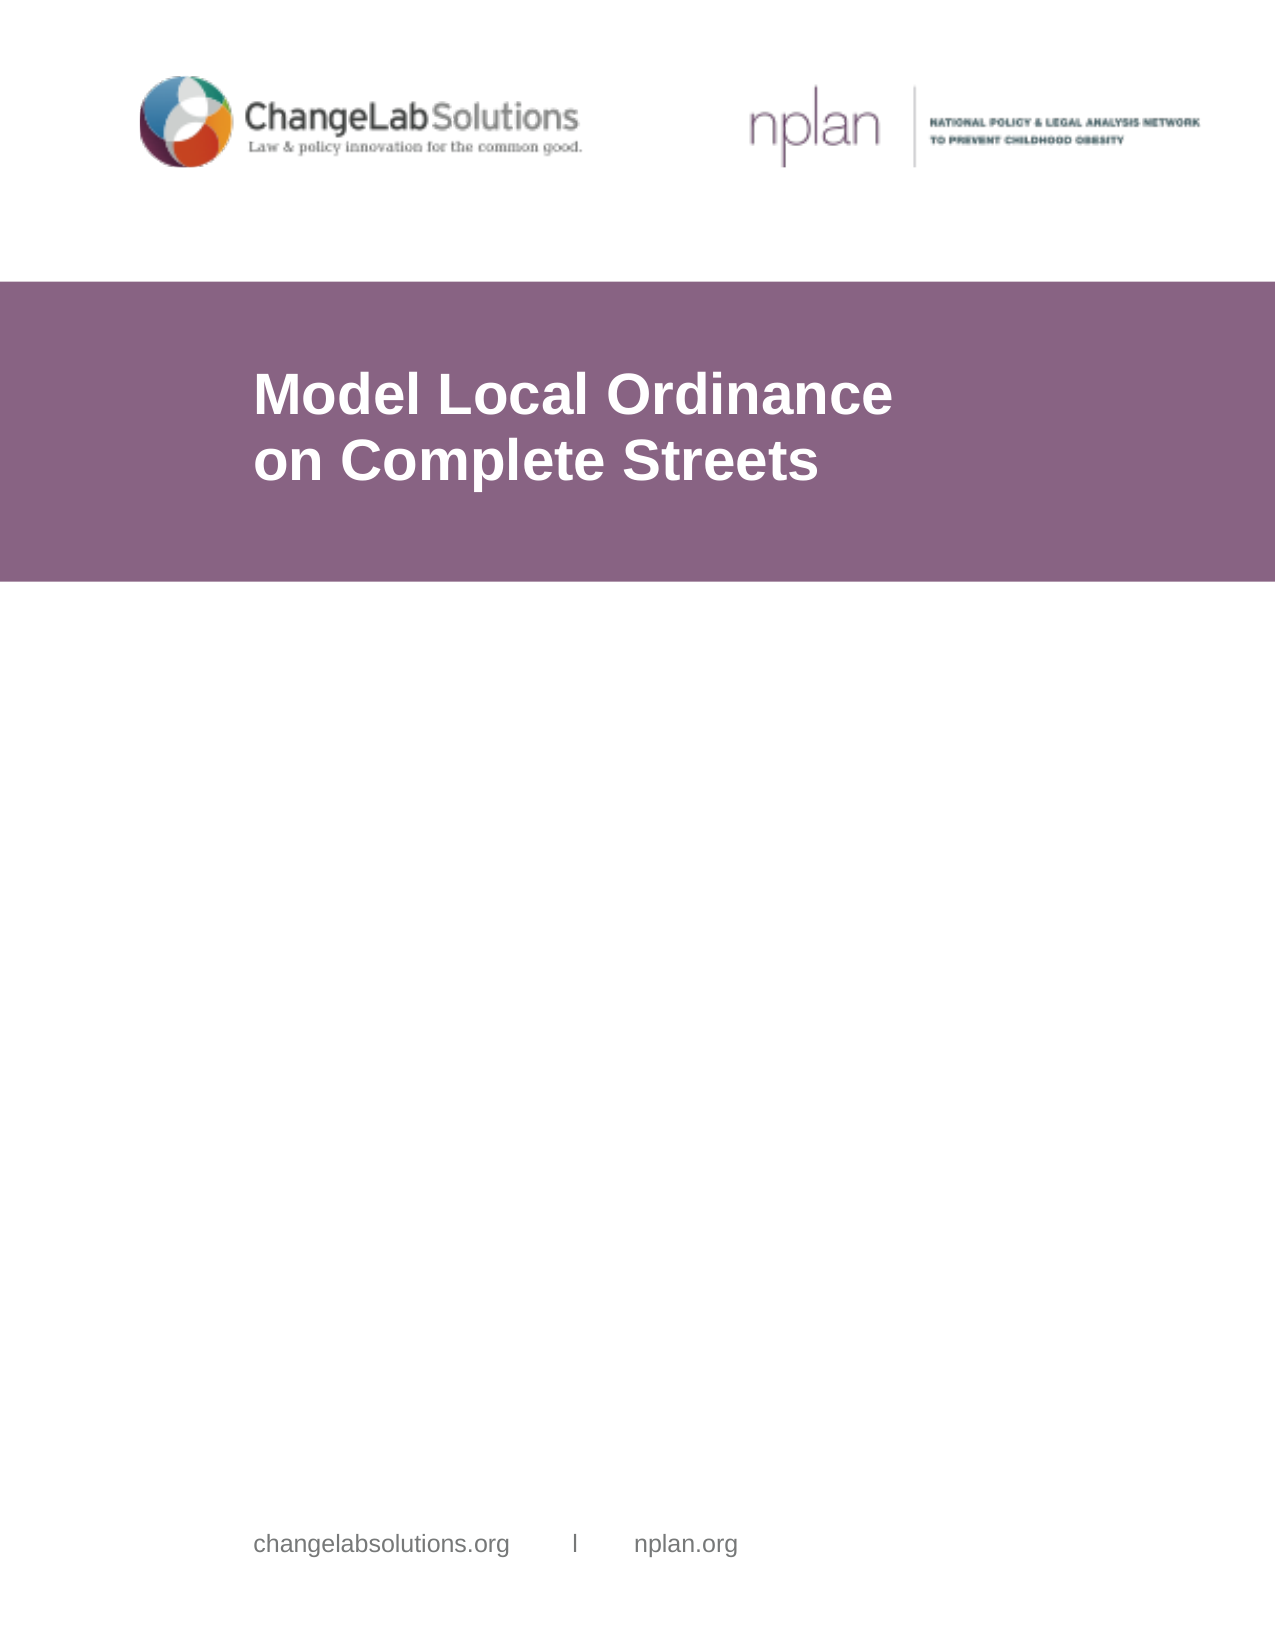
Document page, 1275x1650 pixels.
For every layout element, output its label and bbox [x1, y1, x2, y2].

picture [139, 75, 1202, 167]
